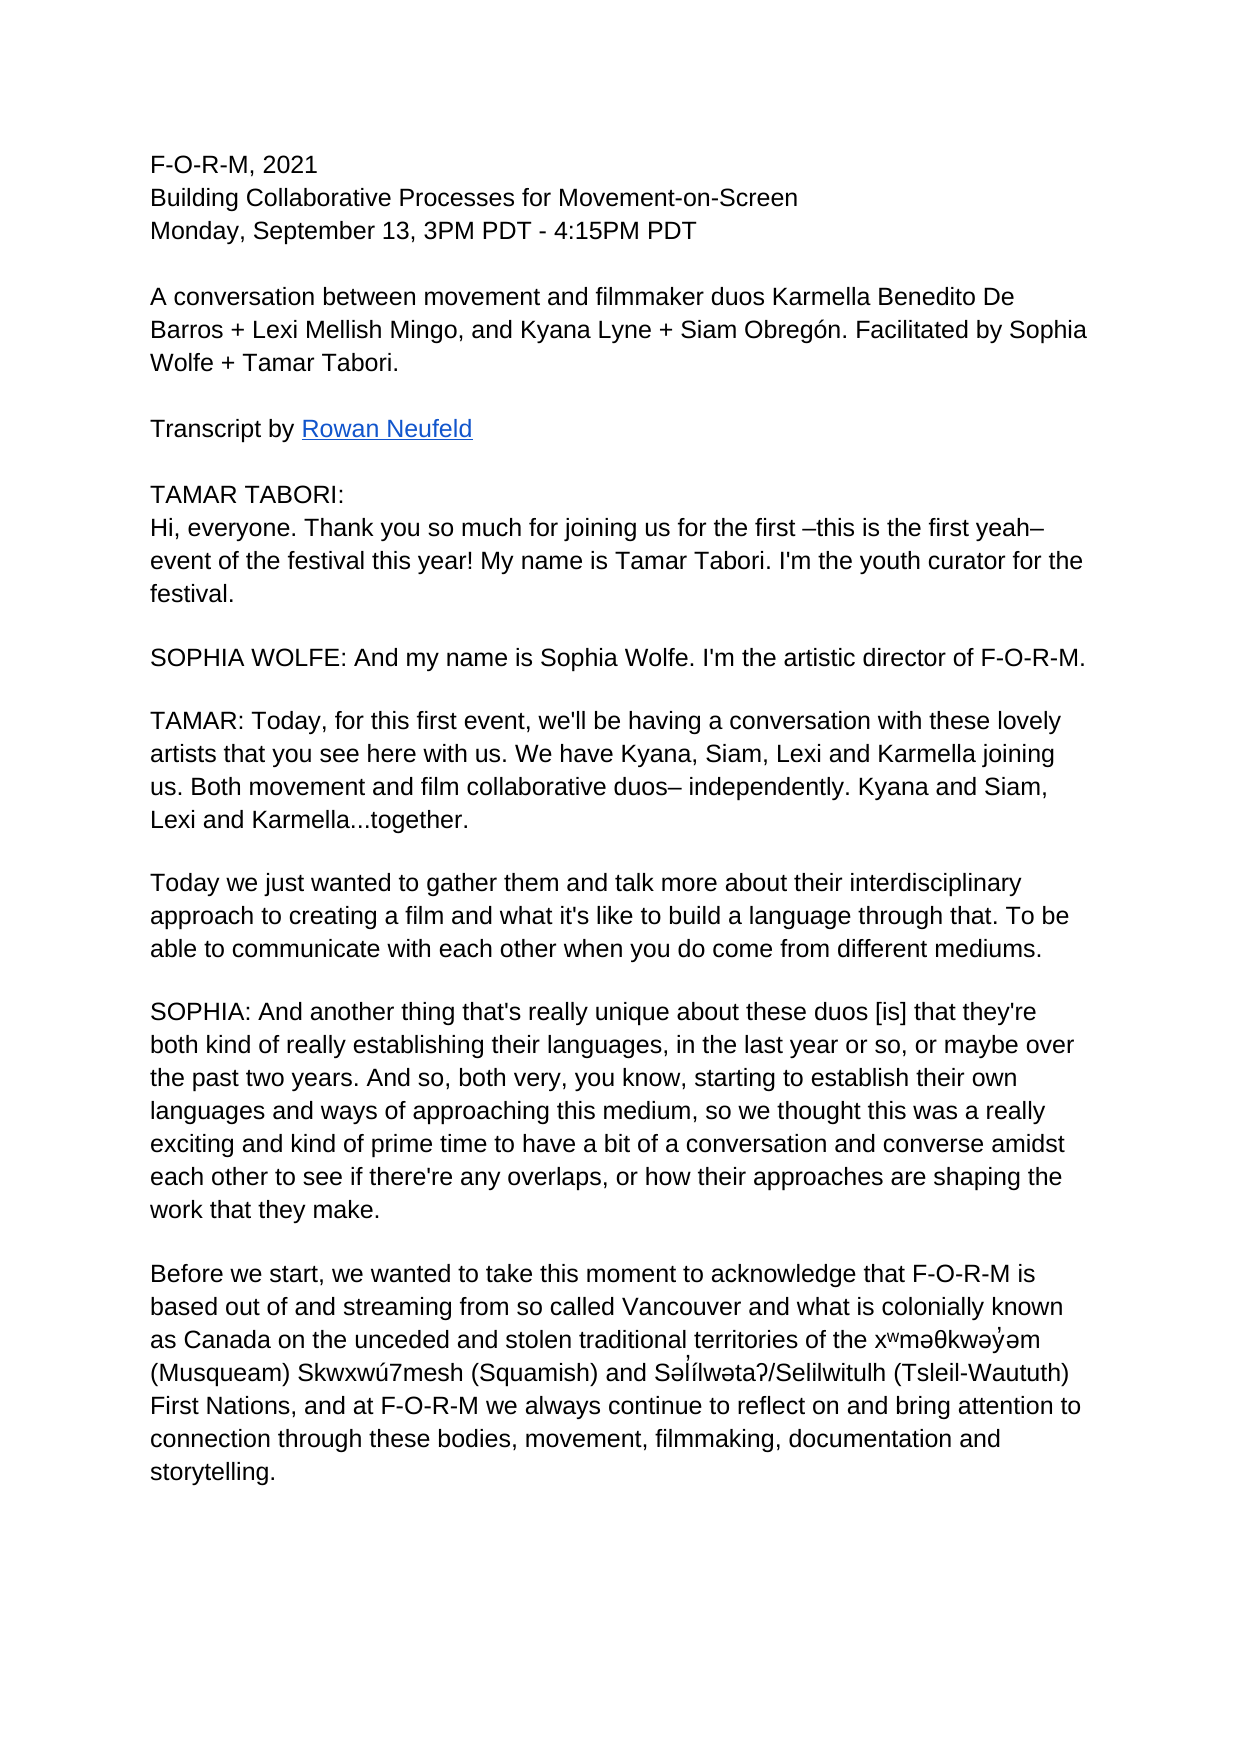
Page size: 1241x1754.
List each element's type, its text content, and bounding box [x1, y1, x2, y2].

text TAMAR TABORI: [150, 480, 1090, 509]
text Today we just wanted to gather them and talk more about their interdisciplinary approach to creating a film and what it's like to build a language through that. To be able to communicate with each other when you do come from different mediums. [150, 868, 1090, 963]
text F-O-R-M, 2021 [150, 150, 1090, 179]
text Building Collaborative Processes for Movement-on-Screen [150, 183, 1090, 212]
text TAMAR: Today, for this first event, we'll be having a conversation with these lovely artists that you see here with us. We have Kyana, Siam, Lexi and Karmella joining us. Both movement and film collaborative duos– independently. Kyana and Siam, Lexi and Karmella...together. [150, 706, 1090, 833]
text SOPHIA WOLFE: And my name is Sophia Wolfe. I'm the artistic director of F-O-R-M. [150, 642, 1090, 671]
text Transcript by Rowan Neufeld [150, 414, 1090, 443]
text Monday, September 13, 3PM PDT - 4:15PM PDT [150, 216, 1090, 245]
text Before we start, we wanted to take this moment to acknowledge that F-O-R-M is based out of and streaming from so called Vancouver and what is colonially known as Canada on the unceded and stolen traditional territories of the xʷməθkwəy̓əm (Musqueam) Skwxwú7mesh (Squamish) and Səl̓ílwətaʔ/Selilwitulh (Tsleil-Waututh) First Nations, and at F-O-R-M we always continue to reflect on and bring attention to connection through these bodies, movement, filmmaking, documentation and storytelling. [150, 1259, 1090, 1486]
text Hi, everyone. Thank you so much for joining us for the first –this is the first yeah– event of the festival this year! My name is Tamar Tabori. I'm the youth curator for the festival. [150, 513, 1090, 608]
text SOPHIA: And another thing that's really unique about these duos [is] that they're both kind of really establishing their languages, in the last year or so, or maybe over the past two years. And so, both very, you know, starting to establish their own languages and ways of approaching this medium, so we thought this was a really exciting and kind of prime time to have a bit of a conversation and converse amidst each other to see if there're any overlaps, or how their approaches are shaping the work that they make. [150, 997, 1090, 1224]
text A conversation between movement and filmmaker duos Karmella Benedito De Barros + Lexi Mellish Mingo, and Kyana Lyne + Siam Obregón. Facilitated by Sophia Wolfe + Tamar Tabori. [150, 282, 1090, 377]
